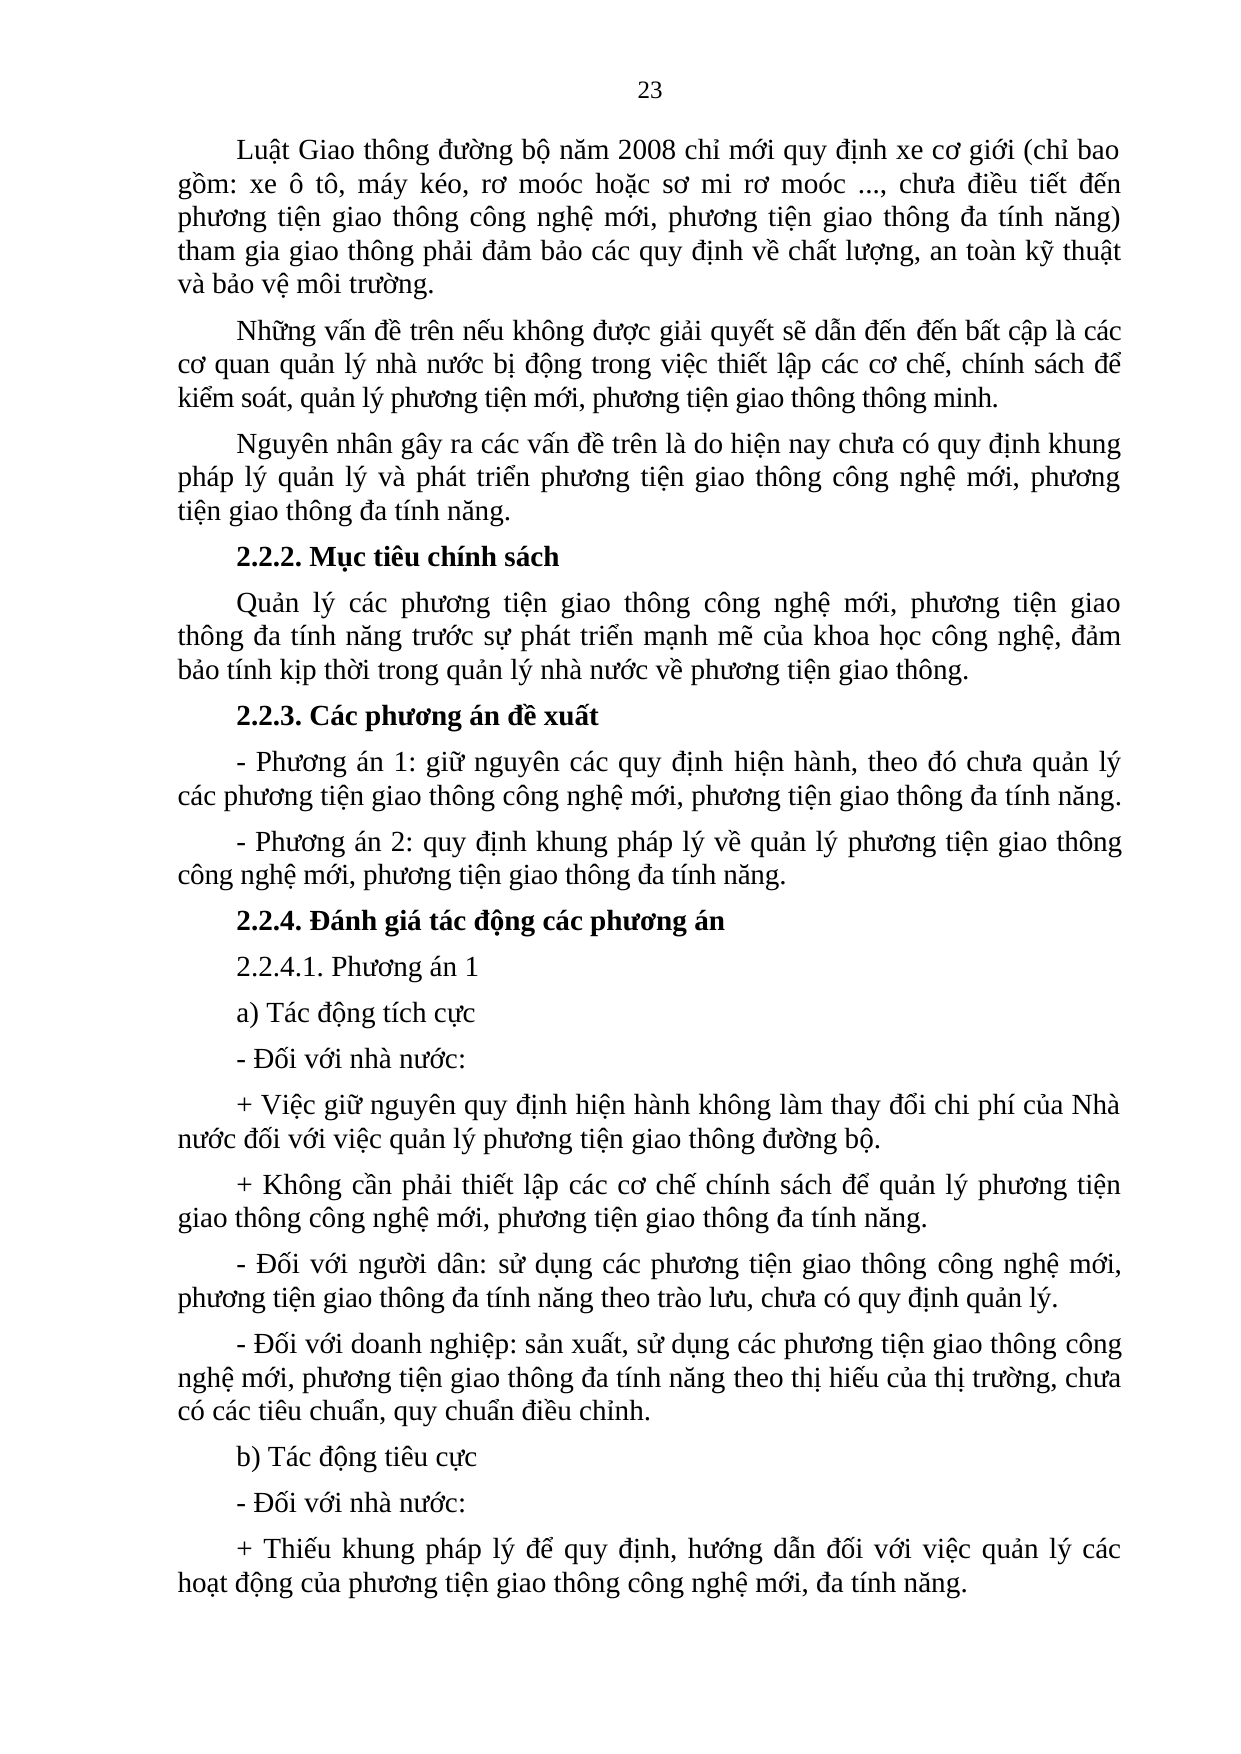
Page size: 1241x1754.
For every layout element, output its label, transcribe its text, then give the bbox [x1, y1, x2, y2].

text - Đối với doanh nghiệp: sản xuất, sử dụng các phương tiện giao thông công nghệ mới, phương tiện giao thông đa tính năng theo thị hiếu của thị trường, chưa có các tiêu chuẩn, quy chuẩn điều chỉnh. [177, 1326, 1122, 1427]
text a) Tác động tích cực [177, 995, 1122, 1029]
text - Đối với người dân: sử dụng các phương tiện giao thông công nghệ mới, phương tiện giao thông đa tính năng theo trào lưu, chưa có quy định quản lý. [177, 1247, 1122, 1314]
text + Việc giữ nguyên quy định hiện hành không làm thay đổi chi phí của Nhà nước đối với việc quản lý phương tiện giao thông đường bộ. [177, 1087, 1122, 1154]
text + Không cần phải thiết lập các cơ chế chính sách để quản lý phương tiện giao thông công nghệ mới, phương tiện giao thông đa tính năng. [177, 1167, 1122, 1234]
text 2.2.2. Mục tiêu chính sách [177, 539, 1122, 572]
text + Thiếu khung pháp lý để quy định, hướng dẫn đối với việc quản lý các hoạt động của phương tiện giao thông công nghệ mới, đa tính năng. [177, 1531, 1122, 1598]
text Những vấn đề trên nếu không được giải quyết sẽ dẫn đến đến bất cập là các cơ quan quản lý nhà nước bị động trong việc thiết lập các cơ chế, chính sách để kiểm soát, quản lý phương tiện mới, phương tiện giao thông thông minh. [177, 313, 1122, 413]
text - Phương án 1: giữ nguyên các quy định hiện hành, theo đó chưa quản lý các phương tiện giao thông công nghệ mới, phương tiện giao thông đa tính năng. [177, 744, 1122, 811]
text 2.2.4.1. Phương án 1 [177, 949, 1122, 983]
text Quản lý các phương tiện giao thông công nghệ mới, phương tiện giao thông đa tính năng trước sự phát triển mạnh mẽ của khoa học công nghệ, đảm bảo tính kịp thời trong quản lý nhà nước về phương tiện giao thông. [177, 585, 1122, 686]
text - Đối với nhà nước: [177, 1485, 1122, 1519]
text 2.2.3. Các phương án đề xuất [177, 698, 1122, 732]
text Nguyên nhân gây ra các vấn đề trên là do hiện nay chưa có quy định khung pháp lý quản lý và phát triển phương tiện giao thông công nghệ mới, phương tiện giao thông đa tính năng. [177, 426, 1122, 526]
text Luật Giao thông đường bộ năm 2008 chỉ mới quy định xe cơ giới (chỉ bao gồm: xe ô tô, máy kéo, rơ moóc hoặc sơ mi rơ moóc ..., chưa điều tiết đến phương tiện giao thông công nghệ mới, phương tiện giao thông đa tính năng) tham gia giao thông phải đảm bảo các quy định về chất lượng, an toàn kỹ thuật và bảo vệ môi trường. [177, 132, 1122, 300]
text b) Tác động tiêu cực [177, 1439, 1122, 1473]
text 2.2.4. Đánh giá tác động các phương án [177, 903, 1122, 937]
text - Đối với nhà nước: [177, 1041, 1122, 1075]
text - Phương án 2: quy định khung pháp lý về quản lý phương tiện giao thông công nghệ mới, phương tiện giao thông đa tính năng. [177, 824, 1122, 891]
